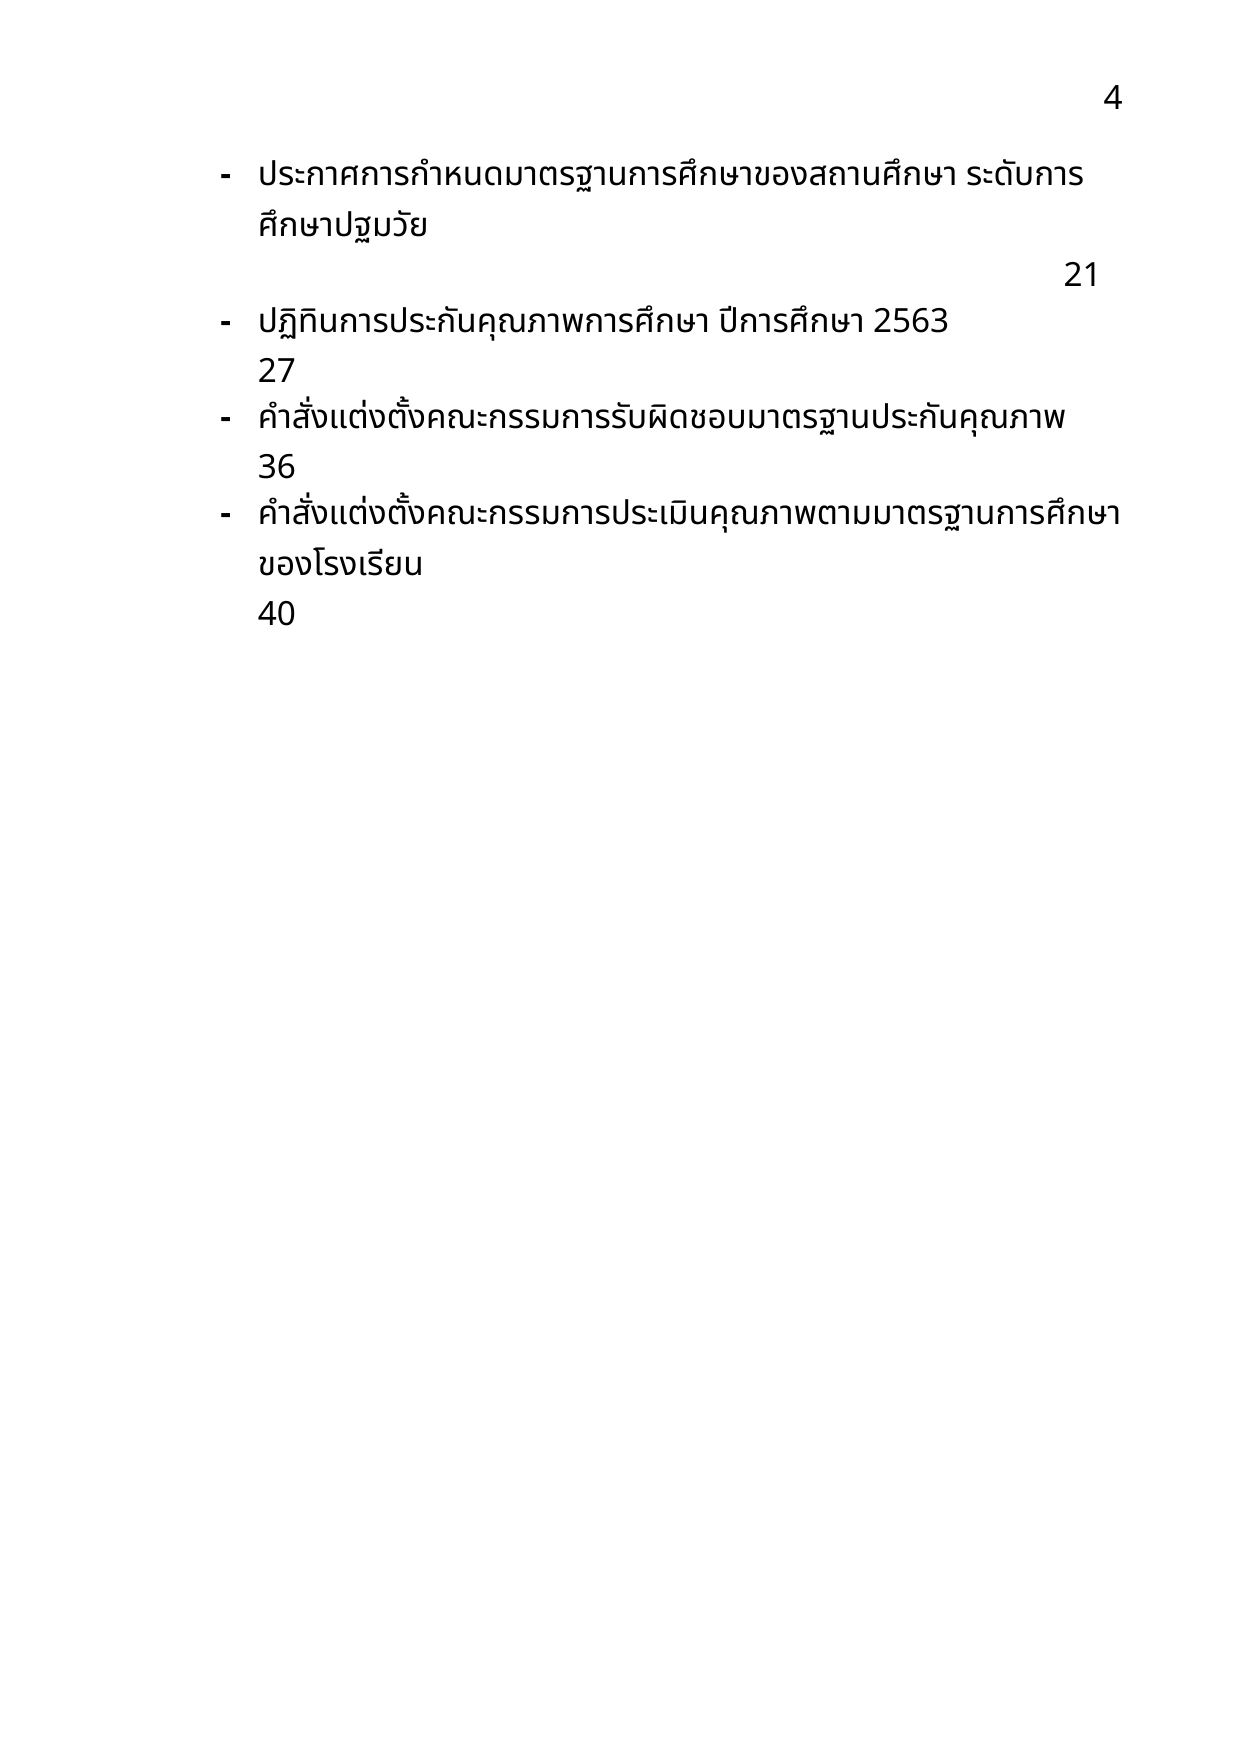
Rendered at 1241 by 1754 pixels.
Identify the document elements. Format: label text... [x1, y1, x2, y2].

list ประกาศการกำหนดมาตรฐานการศึกษาของสถานศึกษา ระดับการศึกษาปฐมวัย 21 [220, 150, 1122, 297]
list คำสั่งแต่งตั้งคณะกรรมการรับผิดชอบมาตรฐานประกันคุณภาพ 36 [220, 393, 1122, 489]
list ปฏิทินการประกันคุณภาพการศึกษา ปีการศึกษา 2563 27 [220, 297, 1122, 393]
list คำสั่งแต่งตั้งคณะกรรมการประเมินคุณภาพตามมาตรฐานการศึกษาของโรงเรียน 40 [220, 489, 1122, 772]
